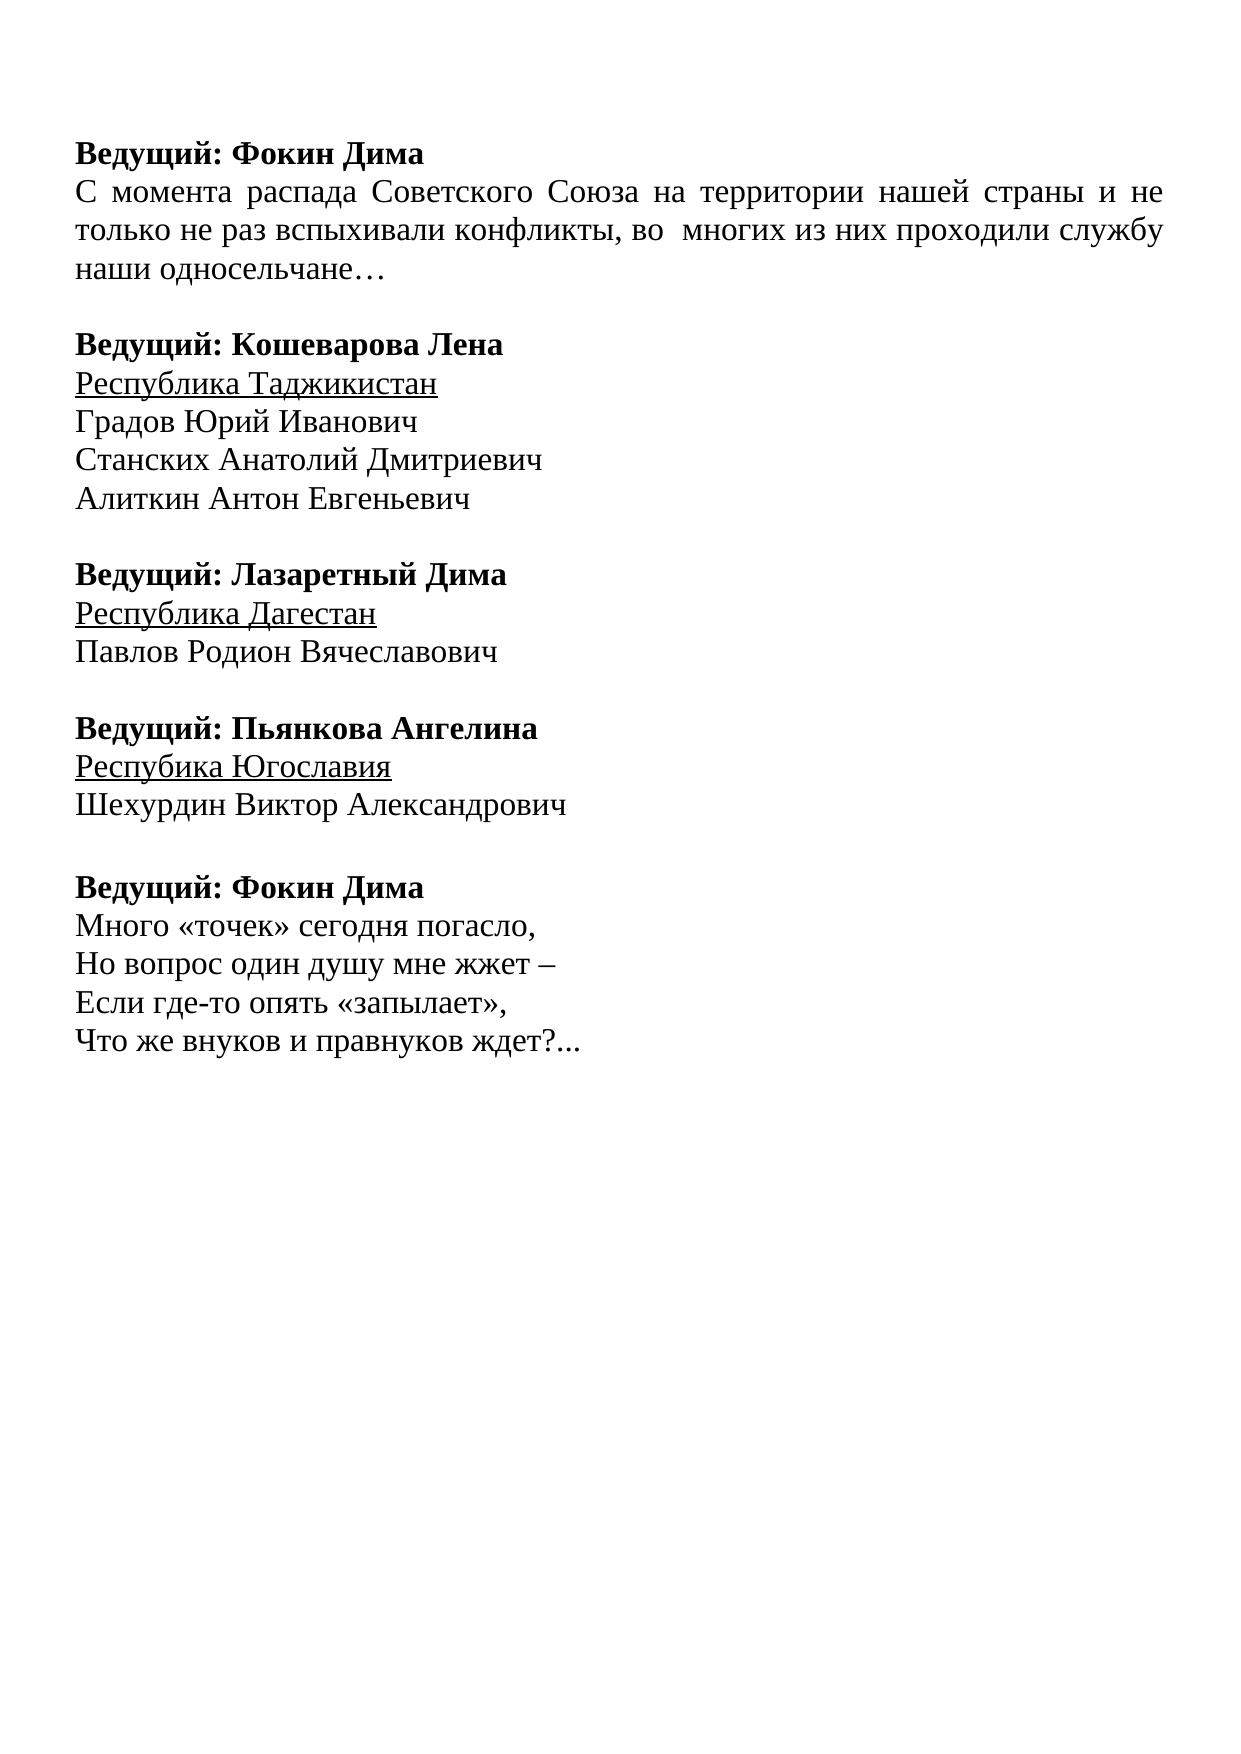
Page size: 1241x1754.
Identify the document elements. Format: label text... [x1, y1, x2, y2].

text Станских Анатолий Дмитриевич [75, 439, 1165, 478]
text Градов Юрий Иванович [75, 401, 1165, 439]
text Шехурдин Виктор Александрович [75, 784, 1165, 823]
text Республика Таджикистан [75, 363, 1165, 401]
text Ведущий: Пьянкова Ангелина [75, 708, 1165, 746]
text Павлов Родион Вячеславович [75, 631, 1165, 669]
text Алиткин Антон Евгеньевич [75, 478, 1165, 516]
text С момента распада Советского Союза на территории нашей страны и не только не раз вспыхивали конфликты, во многих из них проходили службу наши односельчане… [75, 171, 1165, 286]
text Ведущий: Кошеварова Лена [75, 324, 1165, 363]
text Республика Дагестан [75, 593, 1165, 631]
text Много «точек» сегодня погасло, Но вопрос один душу мне жжет – Если где-то опять «запылает», Что же внуков и правнуков ждет?... [75, 905, 1165, 1087]
text Ведущий: Лазаретный Дима [75, 554, 1165, 593]
text Респубика Югославия [75, 746, 1165, 784]
text Ведущий: Фокин Дима [75, 133, 1165, 171]
text Ведущий: Фокин Дима [75, 867, 1165, 905]
